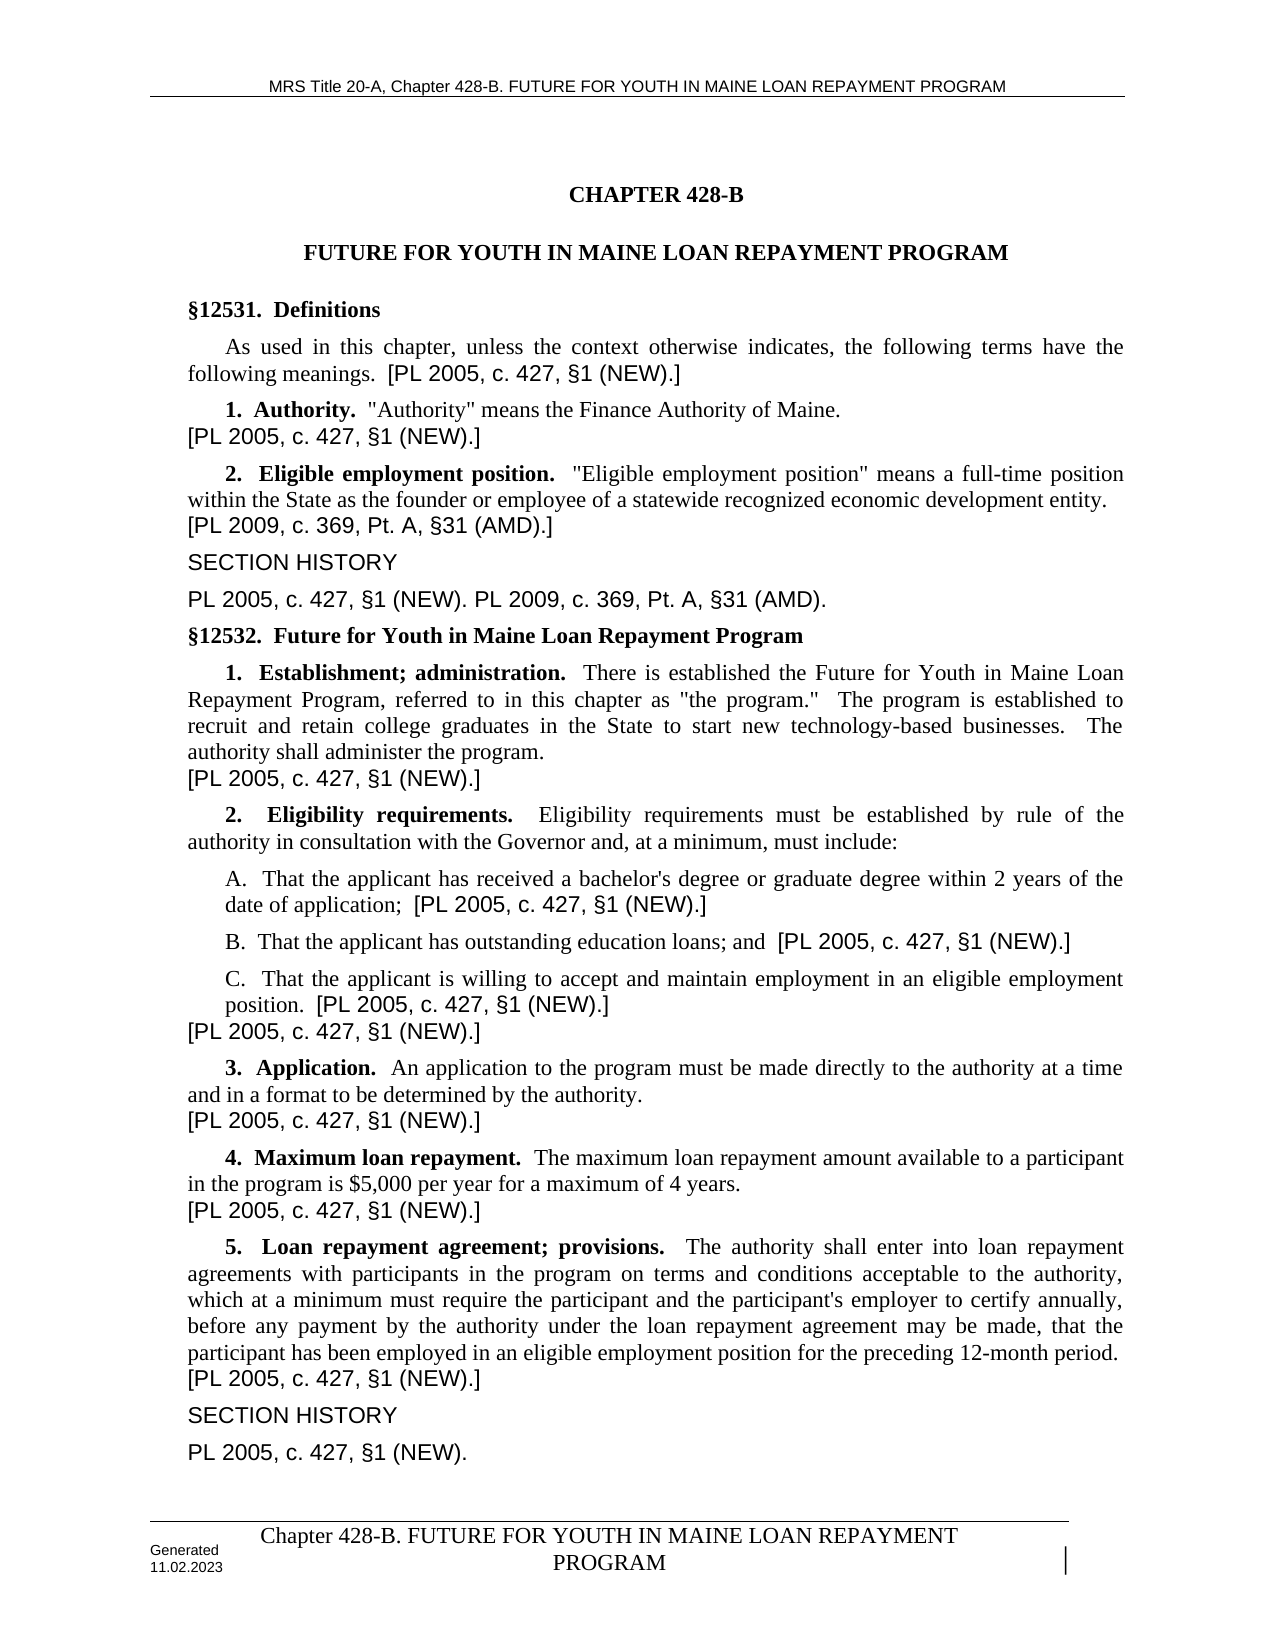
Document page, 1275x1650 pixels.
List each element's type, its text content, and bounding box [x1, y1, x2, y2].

text [PL 2005, c. 427, §1 (NEW).] [187, 1365, 1125, 1391]
text [PL 2005, c. 427, §1 (NEW).] [187, 1107, 1125, 1133]
text SECTION HISTORY [187, 549, 1125, 575]
text §12531. Definitions [187, 296, 1125, 323]
text A. That the applicant has received a bachelor's degree or graduate degree within 2 years of the date of application; [PL 2005, c. 427, §1 (NEW).] [225, 865, 1125, 917]
text [PL 2005, c. 427, §1 (NEW).] [187, 1018, 1125, 1044]
text 1. Authority. "Authority" means the Finance Authority of Maine. [187, 396, 1125, 423]
text As used in this chapter, unless the context otherwise indicates, the following terms have the following meanings. [PL 2005, c. 427, §1 (NEW).] [187, 333, 1125, 386]
text CHAPTER 428-B [187, 181, 1125, 208]
text PL 2005, c. 427, §1 (NEW). [187, 1439, 1125, 1465]
text 1. Establishment; administration. There is established the Future for Youth in Maine Loan Repayment Program, referred to in this chapter as "the program." The program is established to recruit and retain college graduates in the State to start new technology-based businesses. The authority shall administer the program. [187, 659, 1125, 765]
text 2. Eligibility requirements. Eligibility requirements must be established by rule of the authority in consultation with the Governor and, at a minimum, must include: [187, 802, 1125, 854]
text SECTION HISTORY [187, 1402, 1125, 1428]
text PL 2005, c. 427, §1 (NEW). PL 2009, c. 369, Pt. A, §31 (AMD). [187, 586, 1125, 612]
text 5. Loan repayment agreement; provisions. The authority shall enter into loan repayment agreements with participants in the program on terms and conditions acceptable to the authority, which at a minimum must require the participant and the participant's employer to certify annually, before any payment by the authority under the loan repayment agreement may be made, that the participant has been employed in an eligible employment position for the preceding 12-month period. [187, 1233, 1125, 1365]
text FUTURE FOR YOUTH IN MAINE LOAN REPAYMENT PROGRAM [187, 239, 1125, 265]
text B. That the applicant has outstanding education loans; and [PL 2005, c. 427, §1 (NEW).] [225, 928, 1125, 954]
text [PL 2005, c. 427, §1 (NEW).] [187, 1197, 1125, 1223]
text C. That the applicant is willing to accept and maintain employment in an eligible employment position. [PL 2005, c. 427, §1 (NEW).] [225, 965, 1125, 1018]
text [PL 2009, c. 369, Pt. A, §31 (AMD).] [187, 512, 1125, 539]
text [PL 2005, c. 427, §1 (NEW).] [187, 765, 1125, 791]
text 3. Application. An application to the program must be made directly to the authority at a time and in a format to be determined by the authority. [187, 1054, 1125, 1107]
text §12532. Future for Youth in Maine Loan Repayment Program [187, 623, 1125, 649]
text 4. Maximum loan repayment. The maximum loan repayment amount available to a participant in the program is $5,000 per year for a maximum of 4 years. [187, 1144, 1125, 1197]
text 2. Eligible employment position. "Eligible employment position" means a full-time position within the State as the founder or employee of a statewide recognized economic development entity. [187, 459, 1125, 512]
text [PL 2005, c. 427, §1 (NEW).] [187, 423, 1125, 449]
